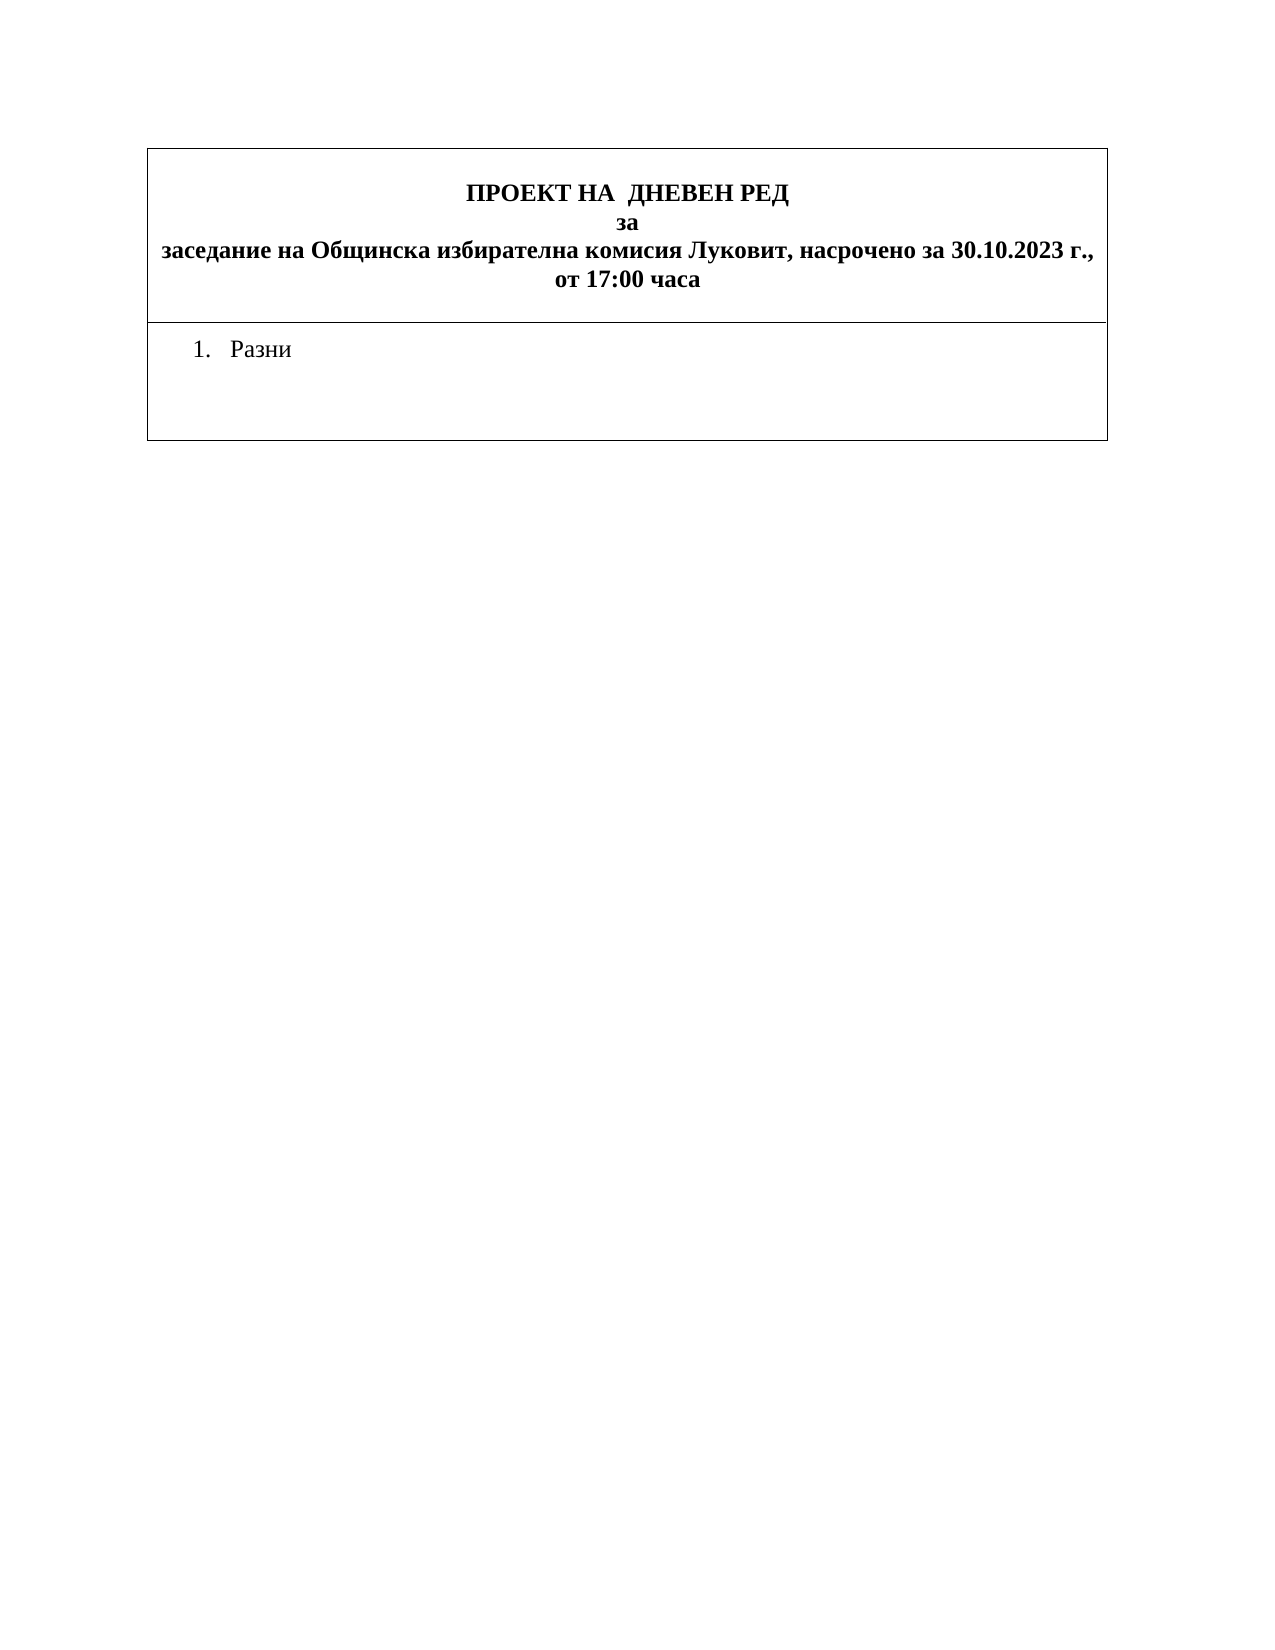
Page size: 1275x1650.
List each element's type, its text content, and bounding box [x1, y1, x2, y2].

table_header ПРОЕКТ НА ДНЕВЕН РЕД за заседание на Общинска избирателна комисия Луковит, насрочено за 30.10.2023 г., от 17:00 часа [148, 149, 1107, 322]
table_cell Разни [148, 322, 1107, 440]
